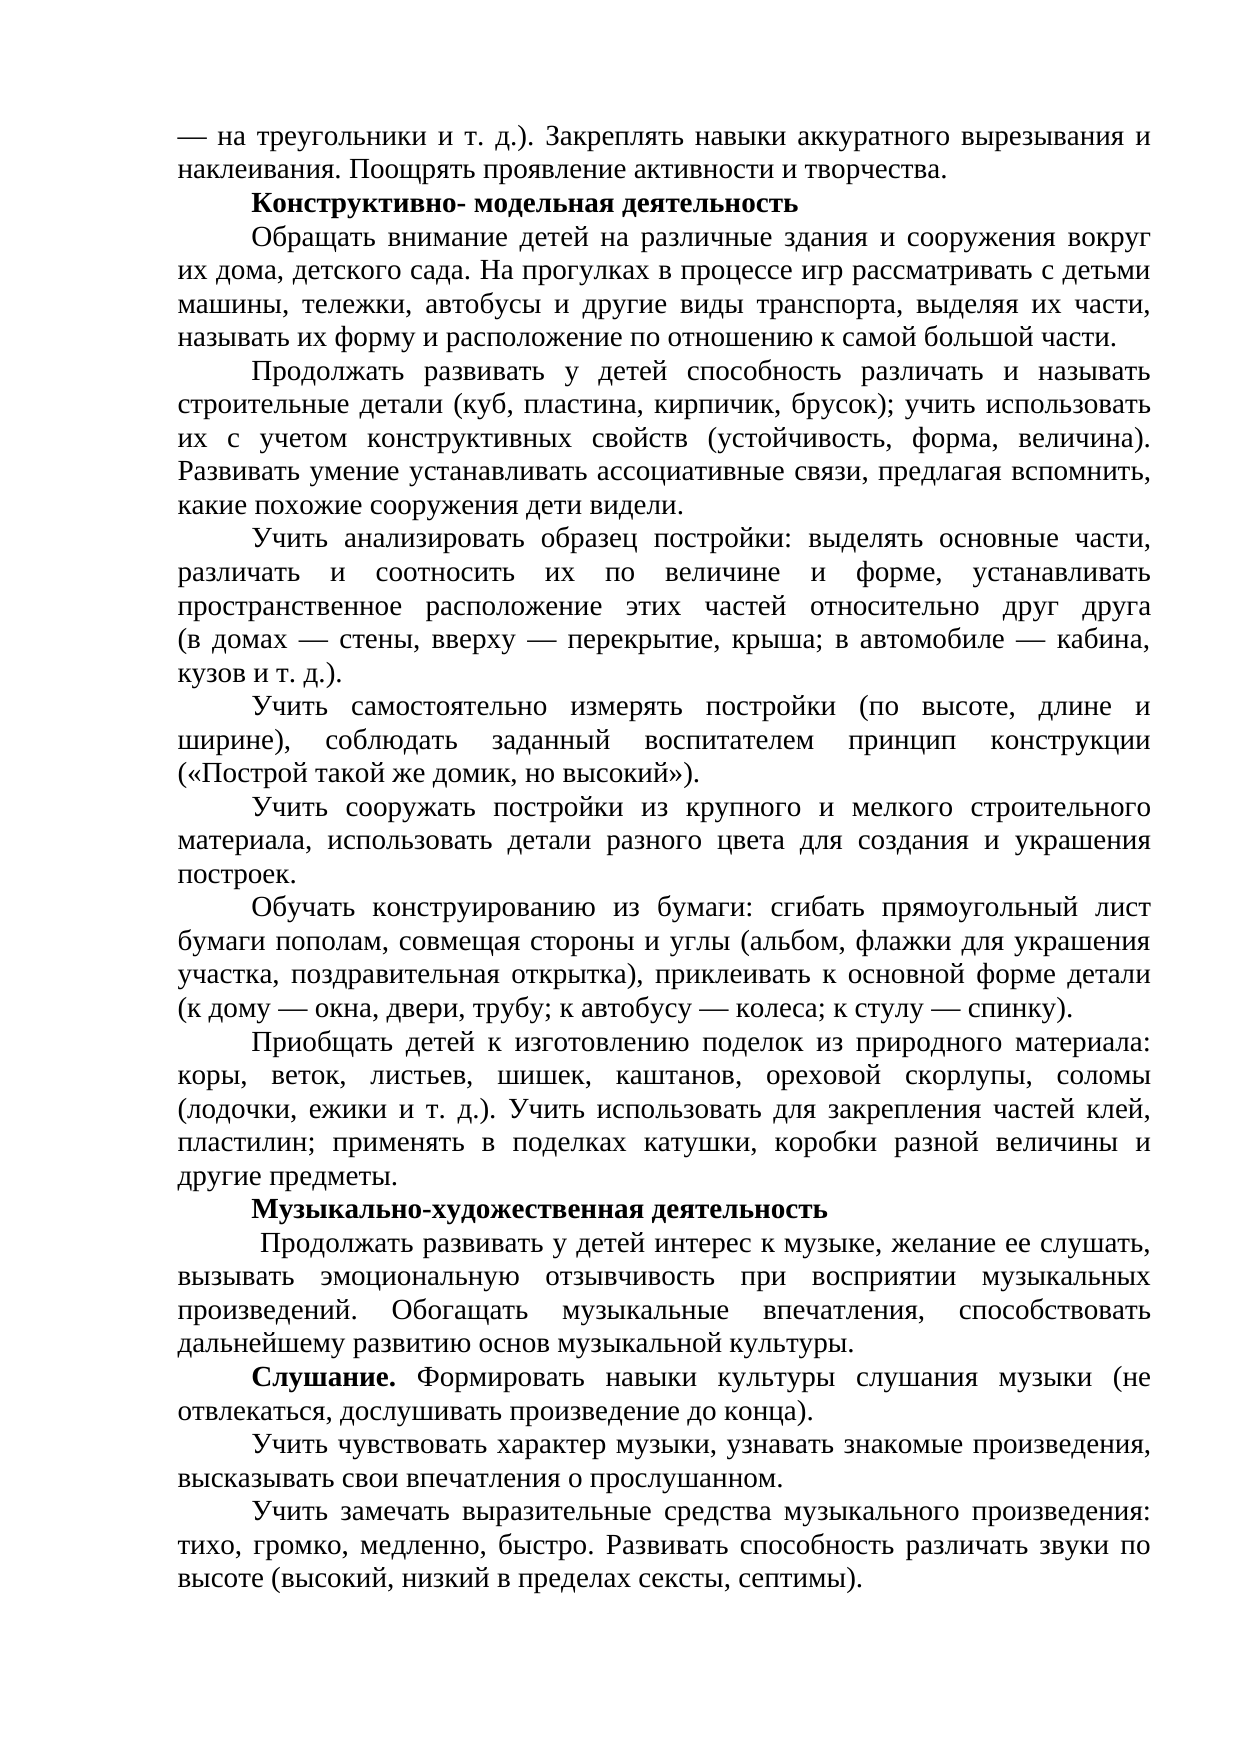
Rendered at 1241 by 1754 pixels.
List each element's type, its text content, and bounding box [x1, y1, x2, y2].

text Учить самостоятельно измерять постройки (по высоте, длине и ширине), соблюдать заданный воспитателем принцип конструкции («Построй такой же домик, но высокий»). [177, 688, 1152, 789]
text Обращать внимание детей на различные здания и сооружения вокруг их дома, детского сада. На прогулках в процессе игр рассматривать с детьми машины, тележки, автобусы и другие виды транспорта, выделяя их части, называть их форму и расположение по отношению к самой большой части. [177, 219, 1152, 353]
text Продолжать развивать у детей способность различать и называть строительные детали (куб, пластина, кирпичик, брусок); учить использовать их с учетом конструктивных свойств (устойчивость, форма, величина). Развивать умение устанавливать ассоциативные связи, предлагая вспомнить, какие похожие сооружения дети видели. [177, 353, 1152, 521]
text Музыкально-художественная деятельность [177, 1191, 1152, 1225]
text Приобщать детей к изготовлению поделок из природного материала: коры, веток, листьев, шишек, каштанов, ореховой скорлупы, соломы (лодочки, ежики и т. д.). Учить использовать для закрепления частей клей, пластилин; применять в поделках катушки, коробки разной величины и другие предметы. [177, 1024, 1152, 1191]
text Учить сооружать постройки из крупного и мелкого строительного материала, использовать детали разного цвета для создания и украшения построек. [177, 789, 1152, 889]
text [177, 118, 1152, 185]
text Учить чувствовать характер музыки, узнавать знакомые произведения, высказывать свои впечатления о прослушанном. [177, 1426, 1152, 1493]
text Конструктивно- модельная деятельность [177, 185, 1152, 219]
text Учить замечать выразительные средства музыкального произведения: тихо, громко, медленно, быстро. Развивать способность различать звуки по высоте (высокий, низкий в пределах сексты, септимы). [177, 1493, 1152, 1594]
text Обучать конструированию из бумаги: сгибать прямоугольный лист бумаги пополам, совмещая стороны и углы (альбом, флажки для украшения участка, поздравительная открытка), приклеивать к основной форме детали (к дому — окна, двери, трубу; к автобусу — колеса; к стулу — спинку). [177, 889, 1152, 1024]
text Учить анализировать образец постройки: выделять основные части, различать и соотносить их по величине и форме, устанавливать пространственное расположение этих частей относительно друг друга (в домах — стены, вверху — перекрытие, крыша; в автомобиле — кабина, кузов и т. д.). [177, 521, 1152, 688]
text Продолжать развивать у детей интерес к музыке, желание ее слушать, вызывать эмоциональную отзывчивость при восприятии музыкальных произведений. Обогащать музыкальные впечатления, способствовать дальнейшему развитию основ музыкальной культуры. [177, 1225, 1152, 1359]
text Слушание. Формировать навыки культуры слушания музыки (не отвлекаться, дослушивать произведение до конца). [177, 1359, 1152, 1426]
